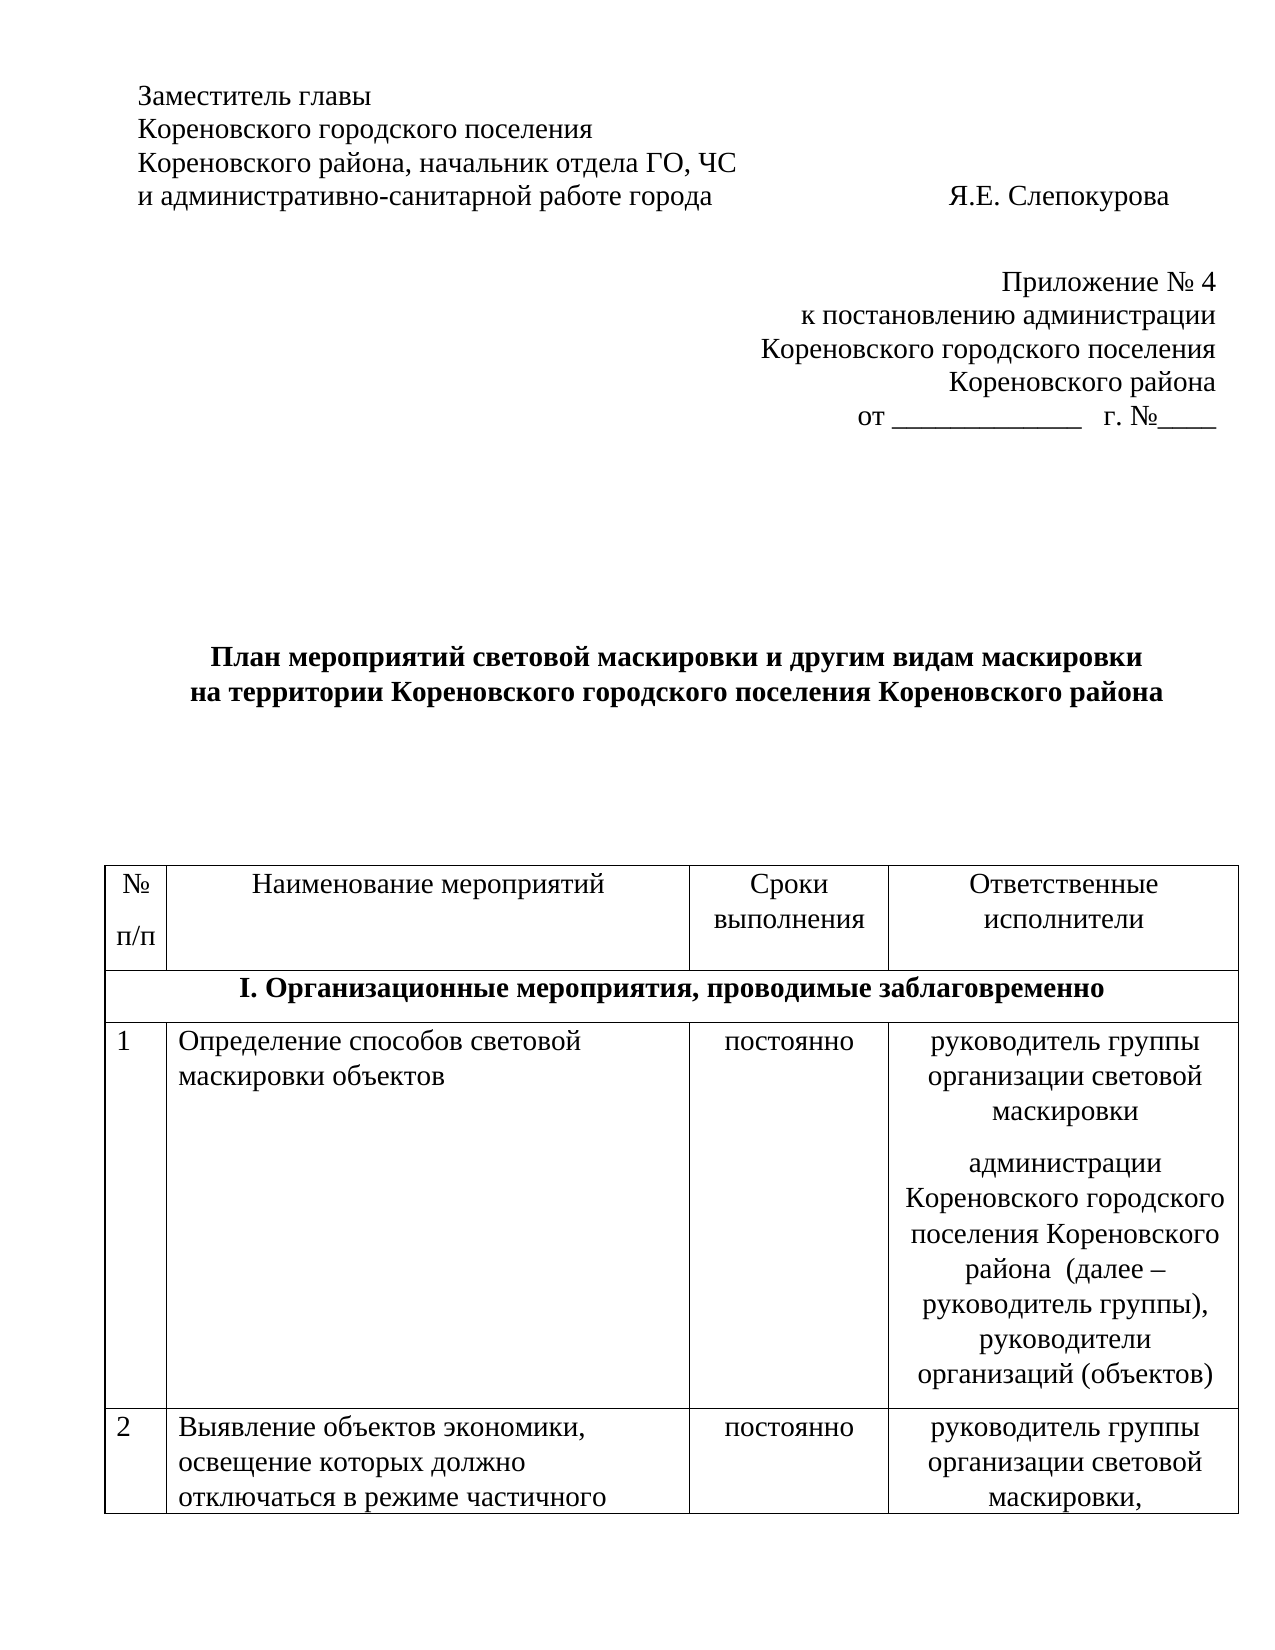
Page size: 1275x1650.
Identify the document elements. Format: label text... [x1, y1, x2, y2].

table_cell постоянно [690, 1409, 888, 1513]
text Кореновского городского поселения [137, 111, 1216, 145]
table_cell руководитель группы организации световой маскировки администрации Кореновского городского поселения Кореновского района (далее – руководитель группы), руководители организаций (объектов) [889, 1023, 1238, 1408]
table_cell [889, 1409, 1238, 1513]
text к постановлению администрации [758, 297, 1216, 331]
table_header Ответственные исполнители [889, 866, 1238, 969]
text на территории Кореновского городского поселения Кореновского района [137, 674, 1216, 708]
text Приложение № 4 [137, 264, 1216, 297]
table_cell постоянно [690, 1023, 888, 1408]
text от _____________ г. №____ [758, 398, 1216, 432]
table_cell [167, 1409, 689, 1513]
table_cell Определение способов световой маскировки объектов [167, 1023, 689, 1408]
text Кореновского городского поселения [758, 331, 1216, 364]
text Кореновского района [758, 364, 1216, 398]
table_header Наименование мероприятий [167, 866, 689, 969]
table_cell I. Организационные мероприятия, проводимые заблаговременно [106, 971, 1238, 1022]
text Заместитель главы [137, 78, 1216, 111]
text Кореновского района, начальник отдела ГО, ЧС [137, 145, 1216, 178]
table_header Сроки выполнения [690, 866, 888, 969]
text и административно-санитарной работе города Я.Е. Слепокурова [137, 178, 1216, 212]
table_cell 1 [106, 1023, 166, 1408]
table_header № п/п [106, 866, 166, 969]
table_cell 2 [106, 1409, 166, 1513]
text План мероприятий световой маскировки и другим видам маскировки [137, 639, 1216, 673]
